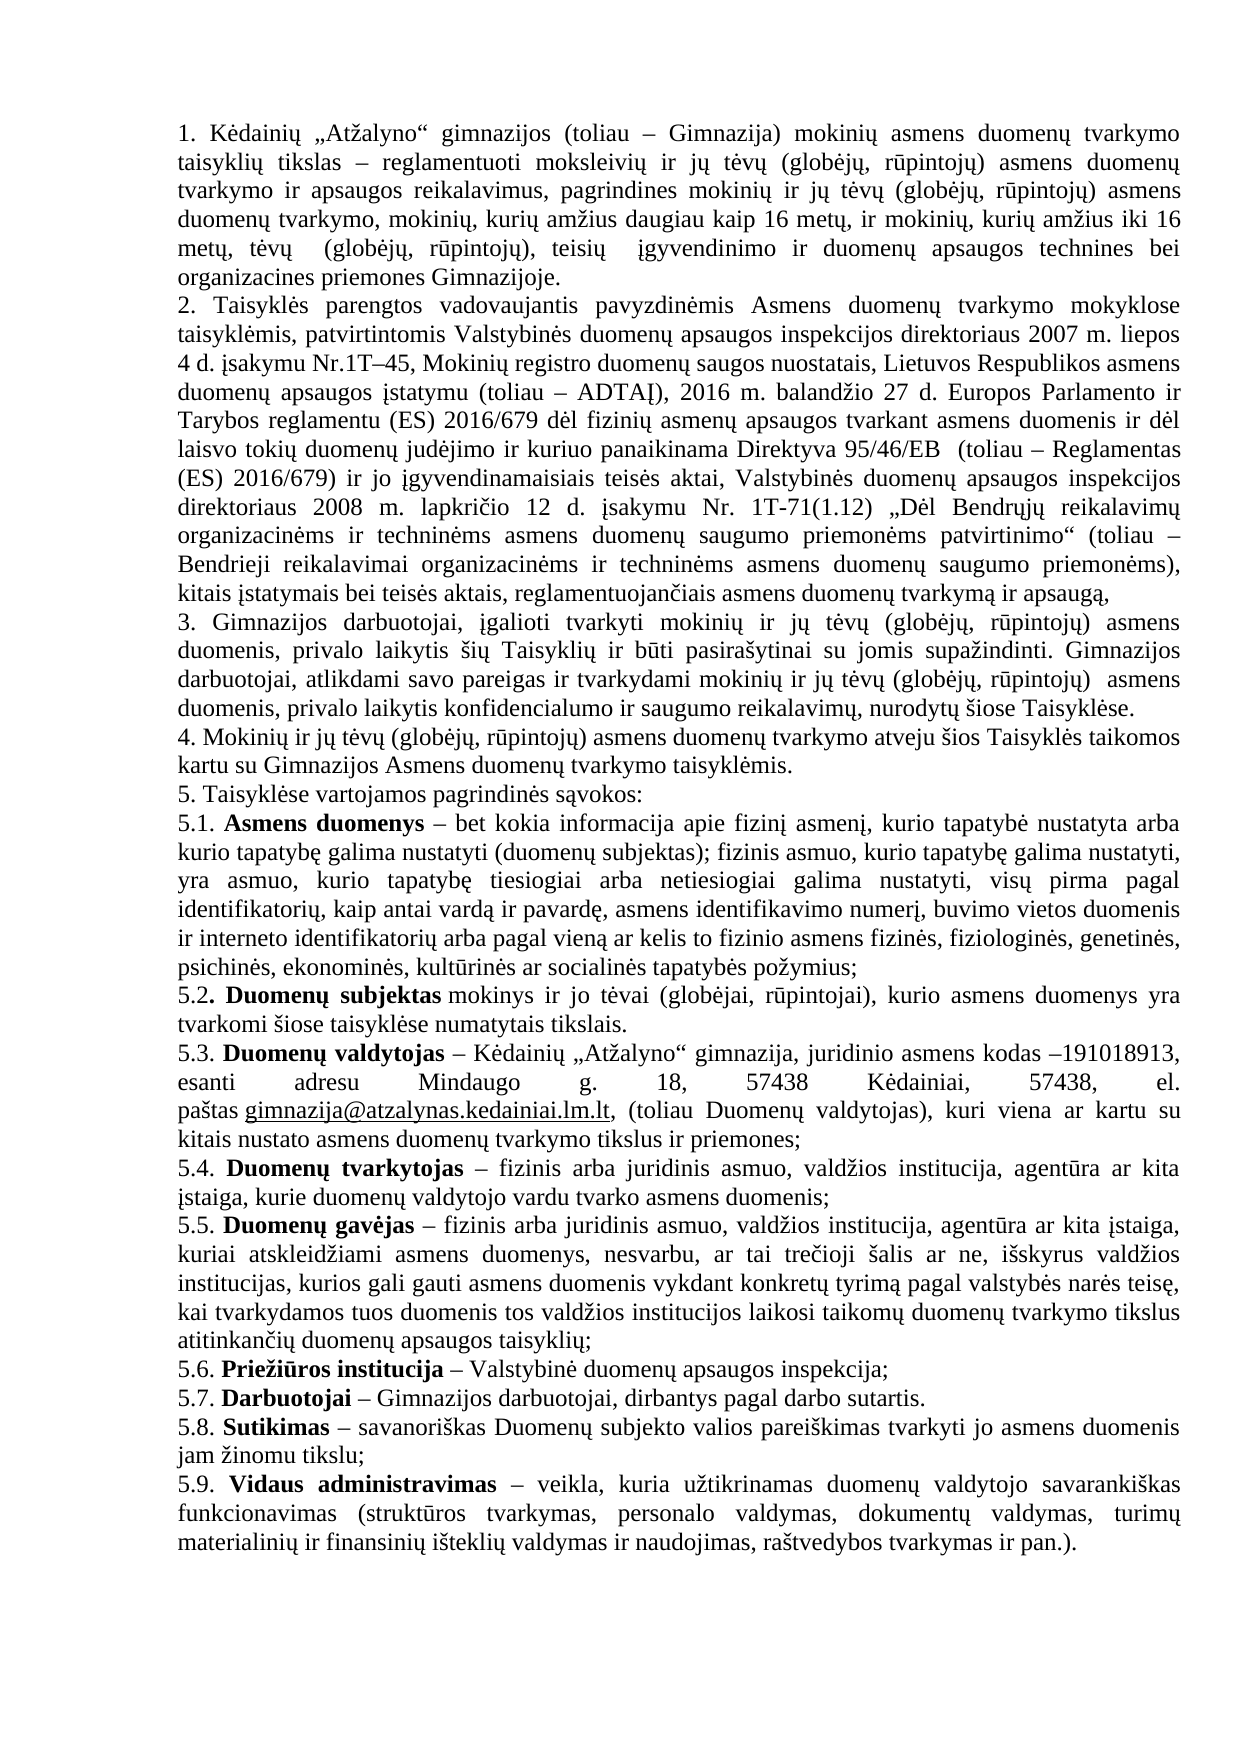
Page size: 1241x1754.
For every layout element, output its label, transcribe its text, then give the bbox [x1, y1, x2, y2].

text 1. Kėdainių „Atžalyno“ gimnazijos (toliau – Gimnazija) mokinių asmens duomenų tvarkymo taisyklių tikslas – reglamentuoti moksleivių ir jų tėvų (globėjų, rūpintojų) asmens duomenų tvarkymo ir apsaugos reikalavimus, pagrindines mokinių ir jų tėvų (globėjų, rūpintojų) asmens duomenų tvarkymo, mokinių, kurių amžius daugiau kaip 16 metų, ir mokinių, kurių amžius iki 16 metų, tėvų (globėjų, rūpintojų), teisių įgyvendinimo ir duomenų apsaugos technines bei organizacines priemones Gimnazijoje. [177, 118, 1181, 291]
text 5.1. Asmens duomenys – bet kokia informacija apie fizinį asmenį, kurio tapatybė nustatyta arba kurio tapatybę galima nustatyti (duomenų subjektas); fizinis asmuo, kurio tapatybę galima nustatyti, yra asmuo, kurio tapatybę tiesiogiai arba netiesiogiai galima nustatyti, visų pirma pagal identifikatorių, kaip antai vardą ir pavardę, asmens identifikavimo numerį, buvimo vietos duomenis ir interneto identifikatorių arba pagal vieną ar kelis to fizinio asmens fizinės, fiziologinės, genetinės, psichinės, ekonominės, kultūrinės ar socialinės tapatybės požymius; [177, 808, 1181, 981]
text 5.3. Duomenų valdytojas – Kėdainių „Atžalyno“ gimnazija, juridinio asmens kodas –191018913, esanti adresu Mindaugo g. 18, 57438 Kėdainiai, 57438, el. paštas gimnazija@atzalynas.kedainiai.lm.lt, (toliau Duomenų valdytojas), kuri viena ar kartu su kitais nustato asmens duomenų tvarkymo tikslus ir priemones; [177, 1038, 1181, 1153]
text 5.5. Duomenų gavėjas – fizinis arba juridinis asmuo, valdžios institucija, agentūra ar kita įstaiga, kuriai atskleidžiami asmens duomenys, nesvarbu, ar tai trečioji šalis ar ne, išskyrus valdžios institucijas, kurios gali gauti asmens duomenis vykdant konkretų tyrimą pagal valstybės narės teisę, kai tvarkydamos tuos duomenis tos valdžios institucijos laikosi taikomų duomenų tvarkymo tikslus atitinkančių duomenų apsaugos taisyklių; [177, 1211, 1181, 1354]
text 5. Taisyklėse vartojamos pagrindinės sąvokos: [177, 779, 1181, 808]
text 2. Taisyklės parengtos vadovaujantis pavyzdinėmis Asmens duomenų tvarkymo mokyklose taisyklėmis, patvirtintomis Valstybinės duomenų apsaugos inspekcijos direktoriaus 2007 m. liepos 4 d. įsakymu Nr.1T–45, Mokinių registro duomenų saugos nuostatais, Lietuvos Respublikos asmens duomenų apsaugos įstatymu (toliau – ADTAĮ), 2016 m. balandžio 27 d. Europos Parlamento ir Tarybos reglamentu (ES) 2016/679 dėl fizinių asmenų apsaugos tvarkant asmens duomenis ir dėl laisvo tokių duomenų judėjimo ir kuriuo panaikinama Direktyva 95/46/EB (toliau – Reglamentas (ES) 2016/679) ir jo įgyvendinamaisiais teisės aktai, Valstybinės duomenų apsaugos inspekcijos direktoriaus 2008 m. lapkričio 12 d. įsakymu Nr. 1T-71(1.12) „Dėl Bendrųjų reikalavimų organizacinėms ir techninėms asmens duomenų saugumo priemonėms patvirtinimo“ (toliau – Bendrieji reikalavimai organizacinėms ir techninėms asmens duomenų saugumo priemonėms), kitais įstatymais bei teisės aktais, reglamentuojančiais asmens duomenų tvarkymą ir apsaugą, [177, 434, 1181, 607]
text 5.9. Vidaus administravimas – veikla, kuria užtikrinamas duomenų valdytojo savarankiškas funkcionavimas (struktūros tvarkymas, personalo valdymas, dokumentų valdymas, turimų materialinių ir finansinių išteklių valdymas ir naudojimas, raštvedybos tvarkymas ir pan.). [177, 1469, 1181, 1556]
text 5.4. Duomenų tvarkytojas – fizinis arba juridinis asmuo, valdžios institucija, agentūra ar kita įstaiga, kurie duomenų valdytojo vardu tvarko asmens duomenis; [177, 1153, 1181, 1211]
text 5.8. Sutikimas – savanoriškas Duomenų subjekto valios pareiškimas tvarkyti jo asmens duomenis jam žinomu tikslu; [177, 1412, 1181, 1469]
text 5.2. Duomenų subjektas mokinys ir jo tėvai (globėjai, rūpintojai), kurio asmens duomenys yra tvarkomi šiose taisyklėse numatytais tikslais. [177, 981, 1181, 1038]
text 5.7. Darbuotojai – Gimnazijos darbuotojai, dirbantys pagal darbo sutartis. [177, 1383, 1181, 1412]
text 2. Taisyklės parengtos vadovaujantis pavyzdinėmis Asmens duomenų tvarkymo mokyklose taisyklėmis, patvirtintomis Valstybinės duomenų apsaugos inspekcijos direktoriaus 2007 m. liepos 4 d. įsakymu Nr.1T–45, Mokinių registro duomenų saugos nuostatais, Lietuvos Respublikos asmens duomenų apsaugos įstatymu (toliau – ADTAĮ), 2016 m. balandžio 27 d. Europos Parlamento ir Tarybos reglamentu (ES) 2016/679 dėl fizinių asmenų apsaugos tvarkant asmens duomenis ir dėl laisvo tokių duomenų judėjimo ir kuriuo panaikinama Direktyva 95/46/EB (toliau – Reglamentas (ES) 2016/679) ir jo įgyvendinamaisiais teisės aktai, Valstybinės duomenų apsaugos inspekcijos direktoriaus 2008 m. lapkričio 12 d. įsakymu Nr. 1T-71(1.12) „Dėl Bendrųjų reikalavimų organizacinėms ir techninėms asmens duomenų saugumo priemonėms patvirtinimo“ (toliau – Bendrieji reikalavimai organizacinėms ir techninėms asmens duomenų saugumo priemonėms), kitais įstatymais bei teisės aktais, reglamentuojančiais asmens duomenų tvarkymą ir apsaugą, [177, 291, 1181, 406]
text 4. Mokinių ir jų tėvų (globėjų, rūpintojų) asmens duomenų tvarkymo atveju šios Taisyklės taikomos kartu su Gimnazijos Asmens duomenų tvarkymo taisyklėmis. [177, 722, 1181, 779]
text 5.6. Priežiūros institucija – Valstybinė duomenų apsaugos inspekcija; [177, 1354, 1181, 1383]
text 3. Gimnazijos darbuotojai, įgalioti tvarkyti mokinių ir jų tėvų (globėjų, rūpintojų) asmens duomenis, privalo laikytis šių Taisyklių ir būti pasirašytinai su jomis supažindinti. Gimnazijos darbuotojai, atlikdami savo pareigas ir tvarkydami mokinių ir jų tėvų (globėjų, rūpintojų) asmens duomenis, privalo laikytis konfidencialumo ir saugumo reikalavimų, nurodytų šiose Taisyklėse. [177, 607, 1181, 722]
